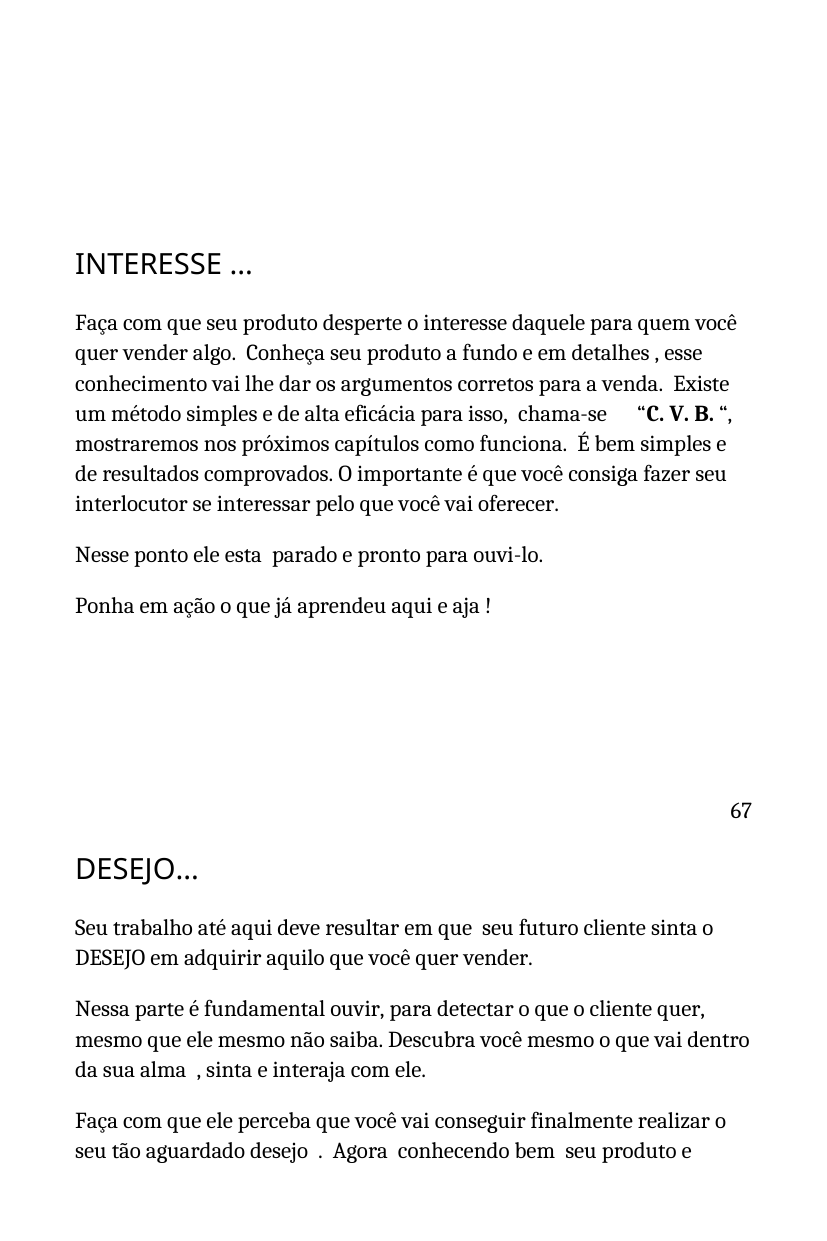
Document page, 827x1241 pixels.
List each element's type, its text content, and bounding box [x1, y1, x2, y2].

text DESEJO... [75, 848, 752, 888]
text 67 [75, 797, 752, 824]
text Nesse ponto ele esta parado e pronto para ouvi-lo. [75, 542, 752, 569]
text Seu trabalho até aqui deve resultar em que seu futuro cliente sinta o DESEJO em adquirir aquilo que você quer vender. [75, 915, 752, 972]
text INTERESSE ... [75, 243, 752, 283]
text Nessa parte é fundamental ouvir, para detectar o que o cliente quer, mesmo que ele mesmo não saiba. Descubra você mesmo o que vai dentro da sua alma , sinta e interaja com ele. [75, 996, 752, 1083]
text Ponha em ação o que já aprendeu aqui e aja ! [75, 593, 752, 620]
text Faça com que seu produto desperte o interesse daquele para quem você quer vender algo. Conheça seu produto a fundo e em detalhes , esse conhecimento vai lhe dar os argumentos corretos para a venda. Existe um método simples e de alta eficácia para isso, chama-se “C. V. B. “, mostraremos nos próximos capítulos como funciona. É bem simples e de resultados comprovados. O importante é que você consiga fazer seu interlocutor se interessar pelo que você vai oferecer. [75, 310, 752, 518]
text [75, 1108, 752, 1164]
